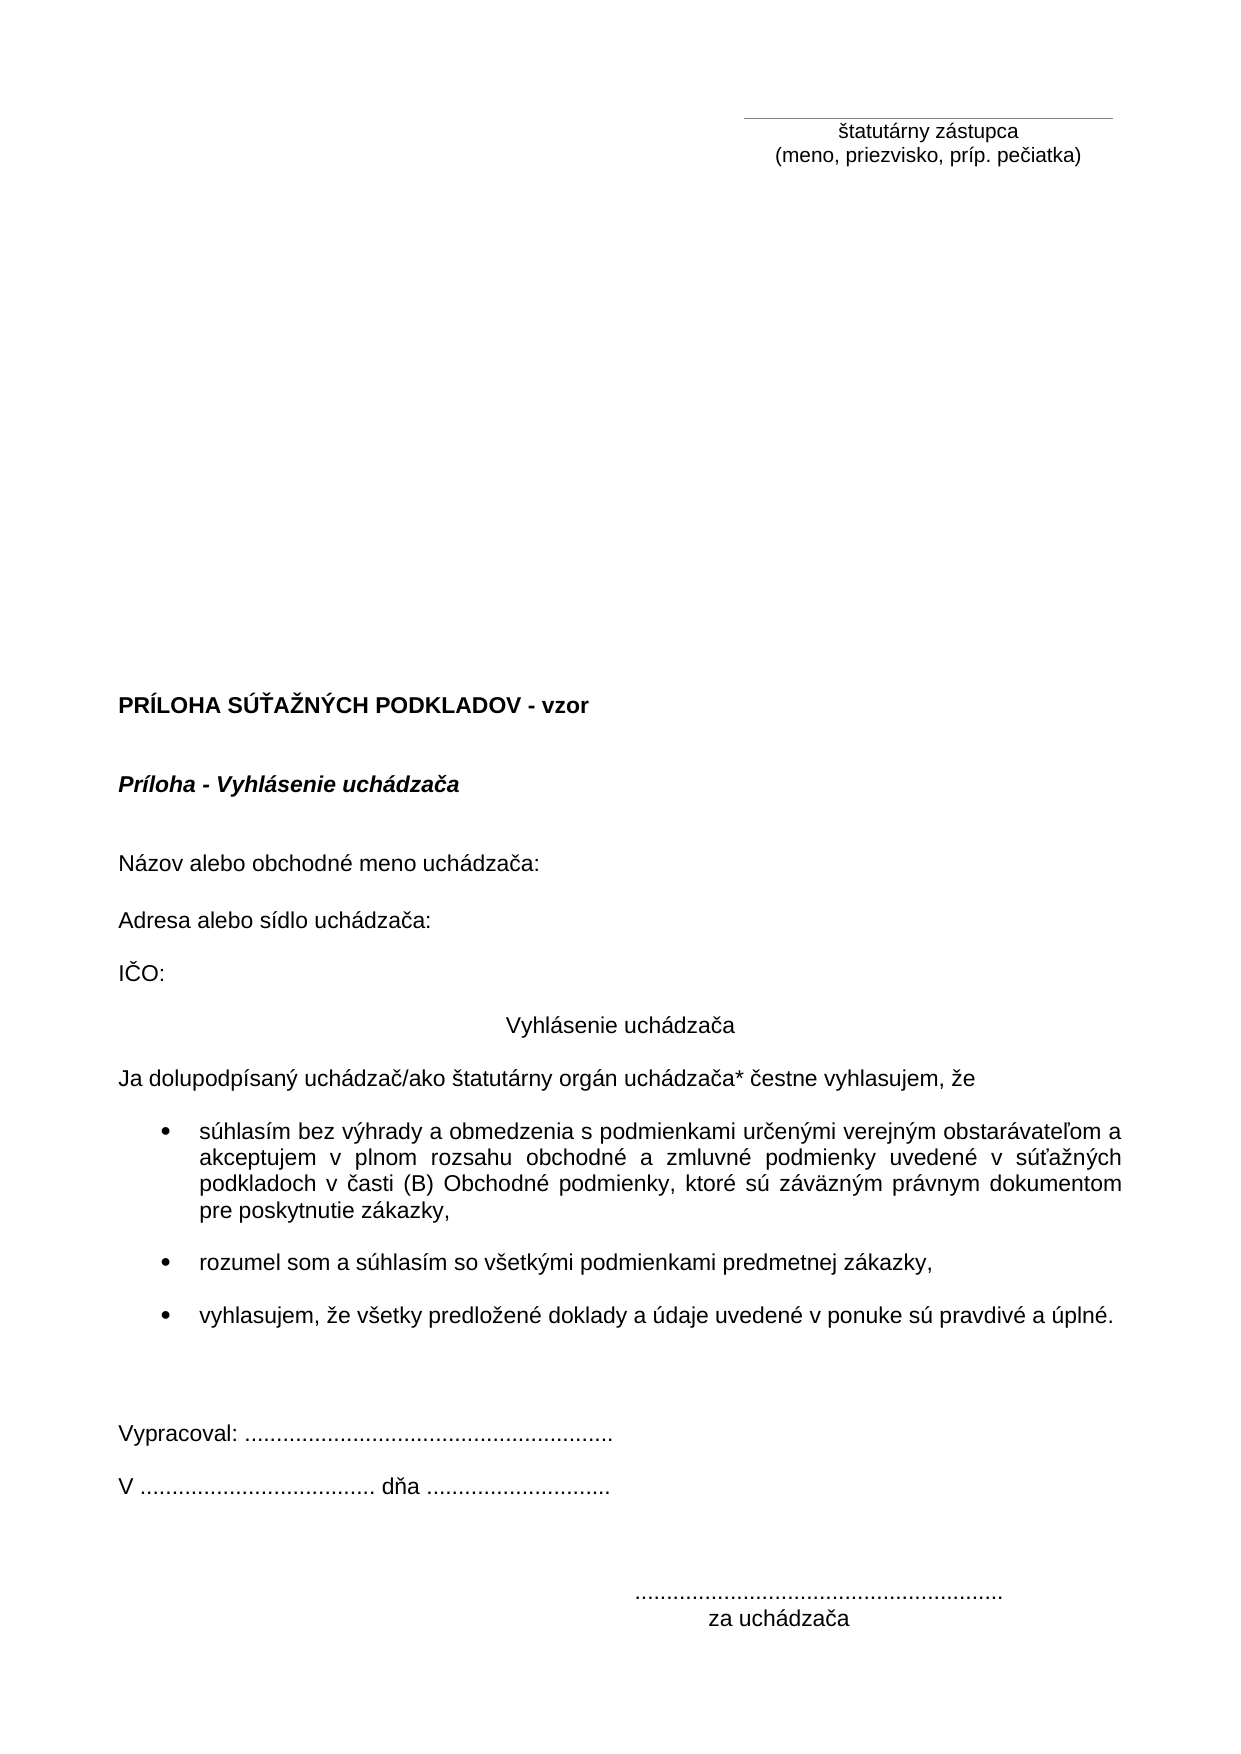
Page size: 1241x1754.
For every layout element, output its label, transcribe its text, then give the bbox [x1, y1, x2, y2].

list vyhlasujem, že všetky predložené doklady a údaje uvedené v ponuke sú pravdivé a úplné. [162, 1302, 1122, 1328]
text Príloha - Vyhlásenie uchádzača [118, 771, 1122, 797]
table_cell štatutárny zástupca (meno, priezvisko, príp. pečiatka) [744, 119, 1112, 191]
text Vyhlásenie uchádzača [118, 1012, 1122, 1038]
text V ..................................... dňa ............................. [118, 1473, 1122, 1499]
text Adresa alebo sídlo uchádzača: [118, 907, 1122, 933]
text Vypracoval: .......................................................... [118, 1420, 1122, 1446]
text IČO: [118, 959, 1122, 986]
text za uchádzača [634, 1604, 1122, 1631]
text Názov alebo obchodné meno uchádzača: [118, 850, 1122, 876]
text PRÍLOHA SÚŤAŽNÝCH PODKLADOV - vzor [118, 692, 1122, 718]
list rozumel som a súhlasím so všetkými podmienkami predmetnej zákazky, [162, 1249, 1122, 1276]
text Ja dolupodpísaný uchádzač/ako štatutárny orgán uchádzača* čestne vyhlasujem, že [118, 1065, 1122, 1091]
text .......................................................... [561, 1578, 1122, 1604]
list súhlasím bez výhrady a obmedzenia s podmienkami určenými verejným obstarávateľom a akceptujem v plnom rozsahu obchodné a zmluvné podmienky uvedené v súťažných podkladoch v časti (B) Obchodné podmienky, ktoré sú záväzným právnym dokumentom pre poskytnutie zákazky, [162, 1118, 1122, 1223]
